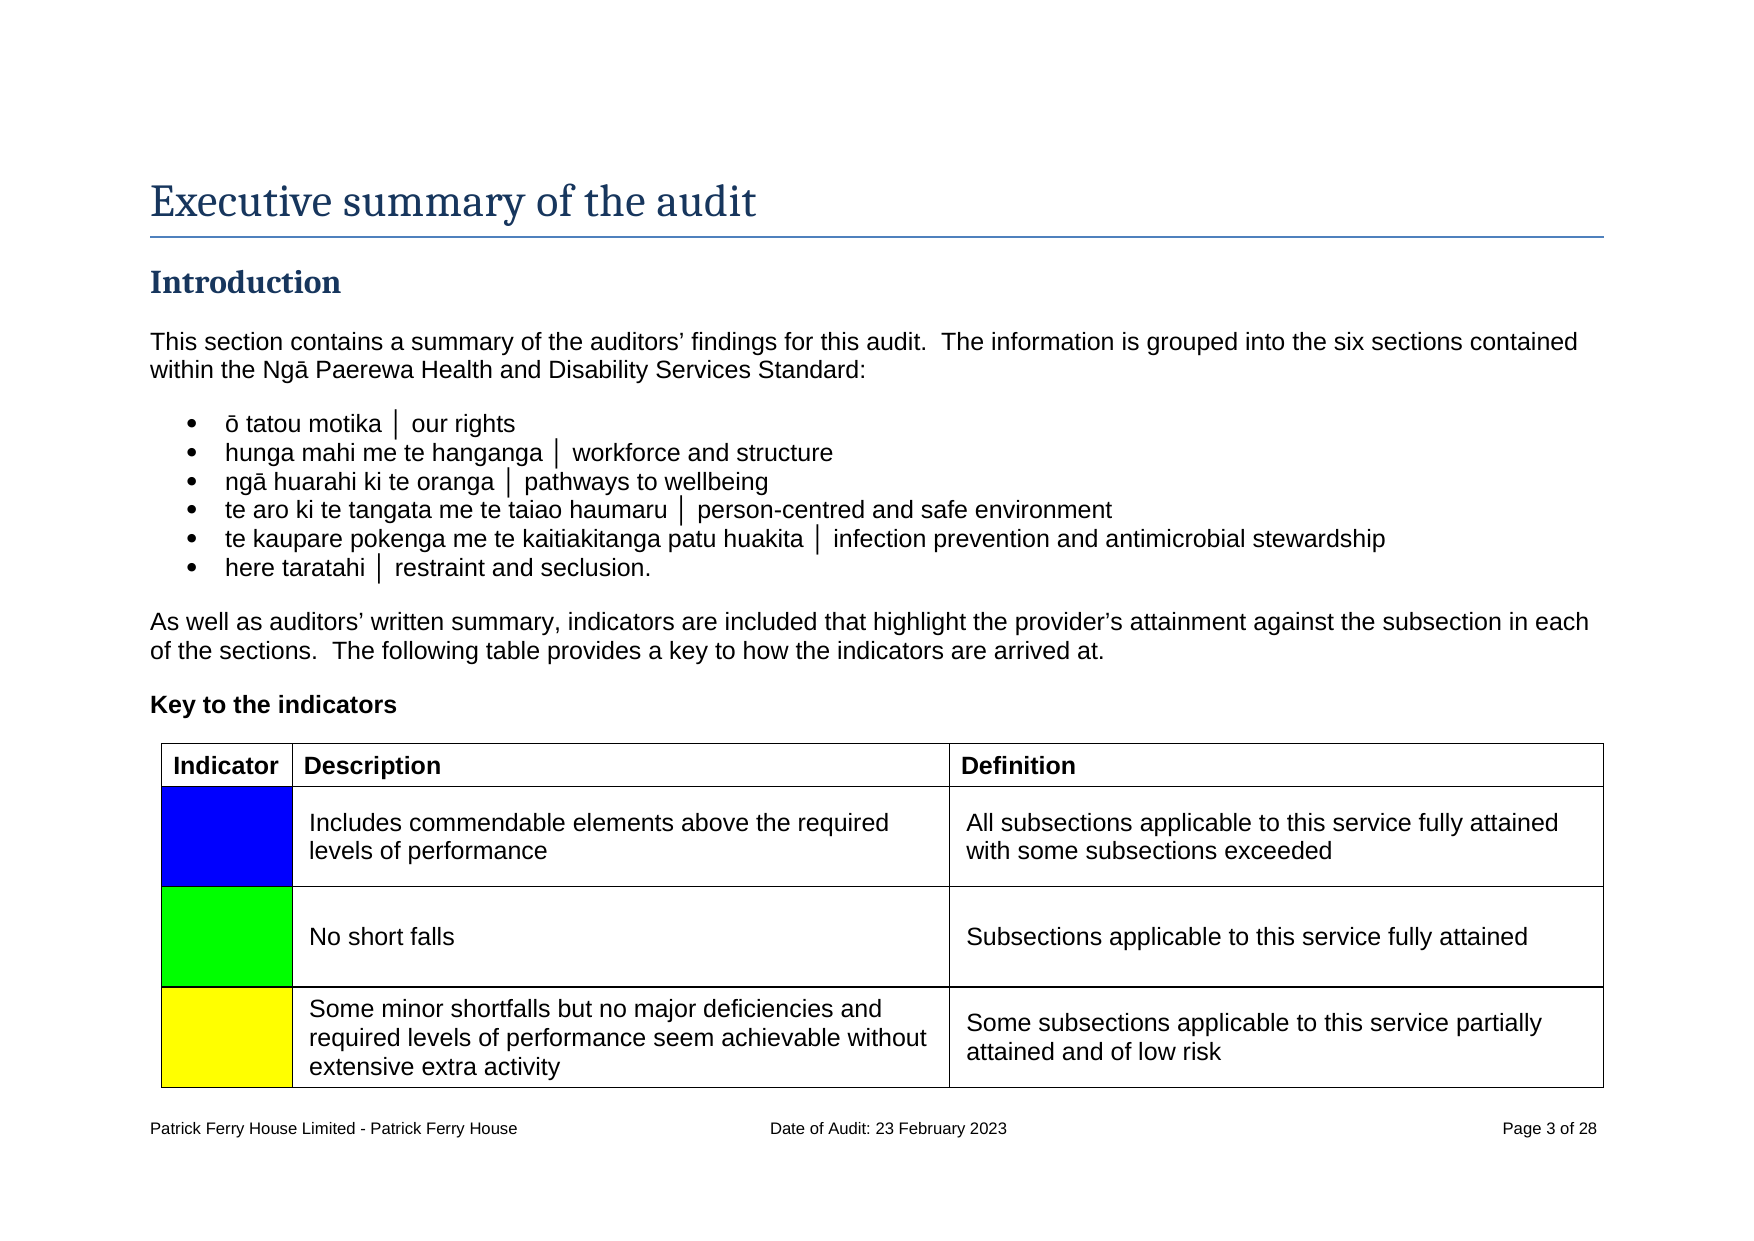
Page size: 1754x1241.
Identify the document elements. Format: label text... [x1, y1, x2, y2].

list here taratahi │ restraint and seclusion. [380, 553, 1604, 582]
list ngā huarahi ki te oranga │ pathways to wellbeing [187, 467, 507, 496]
list hunga mahi me te hanganga │ workforce and structure [557, 438, 1604, 467]
list hunga mahi me te hanganga │ workforce and structure [187, 438, 555, 467]
list here taratahi │ restraint and seclusion. [187, 553, 378, 582]
table_cell Some subsections applicable to this service partially attained and of low risk [950, 988, 1603, 1087]
table_cell All subsections applicable to this service fully attained with some subsections exceeded [950, 787, 1603, 886]
table_header Definition [950, 744, 1603, 786]
table_cell [162, 787, 292, 886]
list te aro ki te tangata me te taiao haumaru │ person-centred and safe environment [682, 496, 1604, 524]
table_cell Includes commendable elements above the required levels of performance [293, 787, 949, 886]
list ō tatou motika │ our rights [397, 409, 1604, 438]
table_cell Subsections applicable to this service fully attained [950, 887, 1603, 986]
table_cell No short falls [293, 887, 949, 986]
table_cell [162, 988, 292, 1087]
table_cell Some minor shortfalls but no major deficiencies and required levels of performance seem achievable without extensive extra activity [293, 988, 949, 1087]
text As well as auditors’ written summary, indicators are included that highlight the provider’s attainment against the subsection in each of the sections. The following table provides a key to how the indicators are arrived at. [150, 607, 1604, 664]
table_header Description [293, 744, 949, 786]
subtitle Introduction [150, 263, 1604, 301]
table_header Indicator [162, 744, 292, 786]
text Key to the indicators [150, 689, 1604, 718]
list te aro ki te tangata me te taiao haumaru │ person-centred and safe environment [187, 496, 680, 524]
list ngā huarahi ki te oranga │ pathways to wellbeing [509, 467, 1604, 496]
table_cell [162, 887, 292, 986]
list te kaupare pokenga me te kaitiakitanga patu huakita │ infection prevention and antimicrobial stewardship [818, 524, 1604, 553]
text This section contains a summary of the auditors’ findings for this audit. The information is grouped into the six sections contained within the Ngā Paerewa Health and Disability Services Standard: [150, 326, 1604, 384]
list te kaupare pokenga me te kaitiakitanga patu huakita │ infection prevention and antimicrobial stewardship [187, 524, 816, 553]
subtitle Executive summary of the audit [150, 175, 1604, 236]
list ō tatou motika │ our rights [187, 409, 395, 438]
